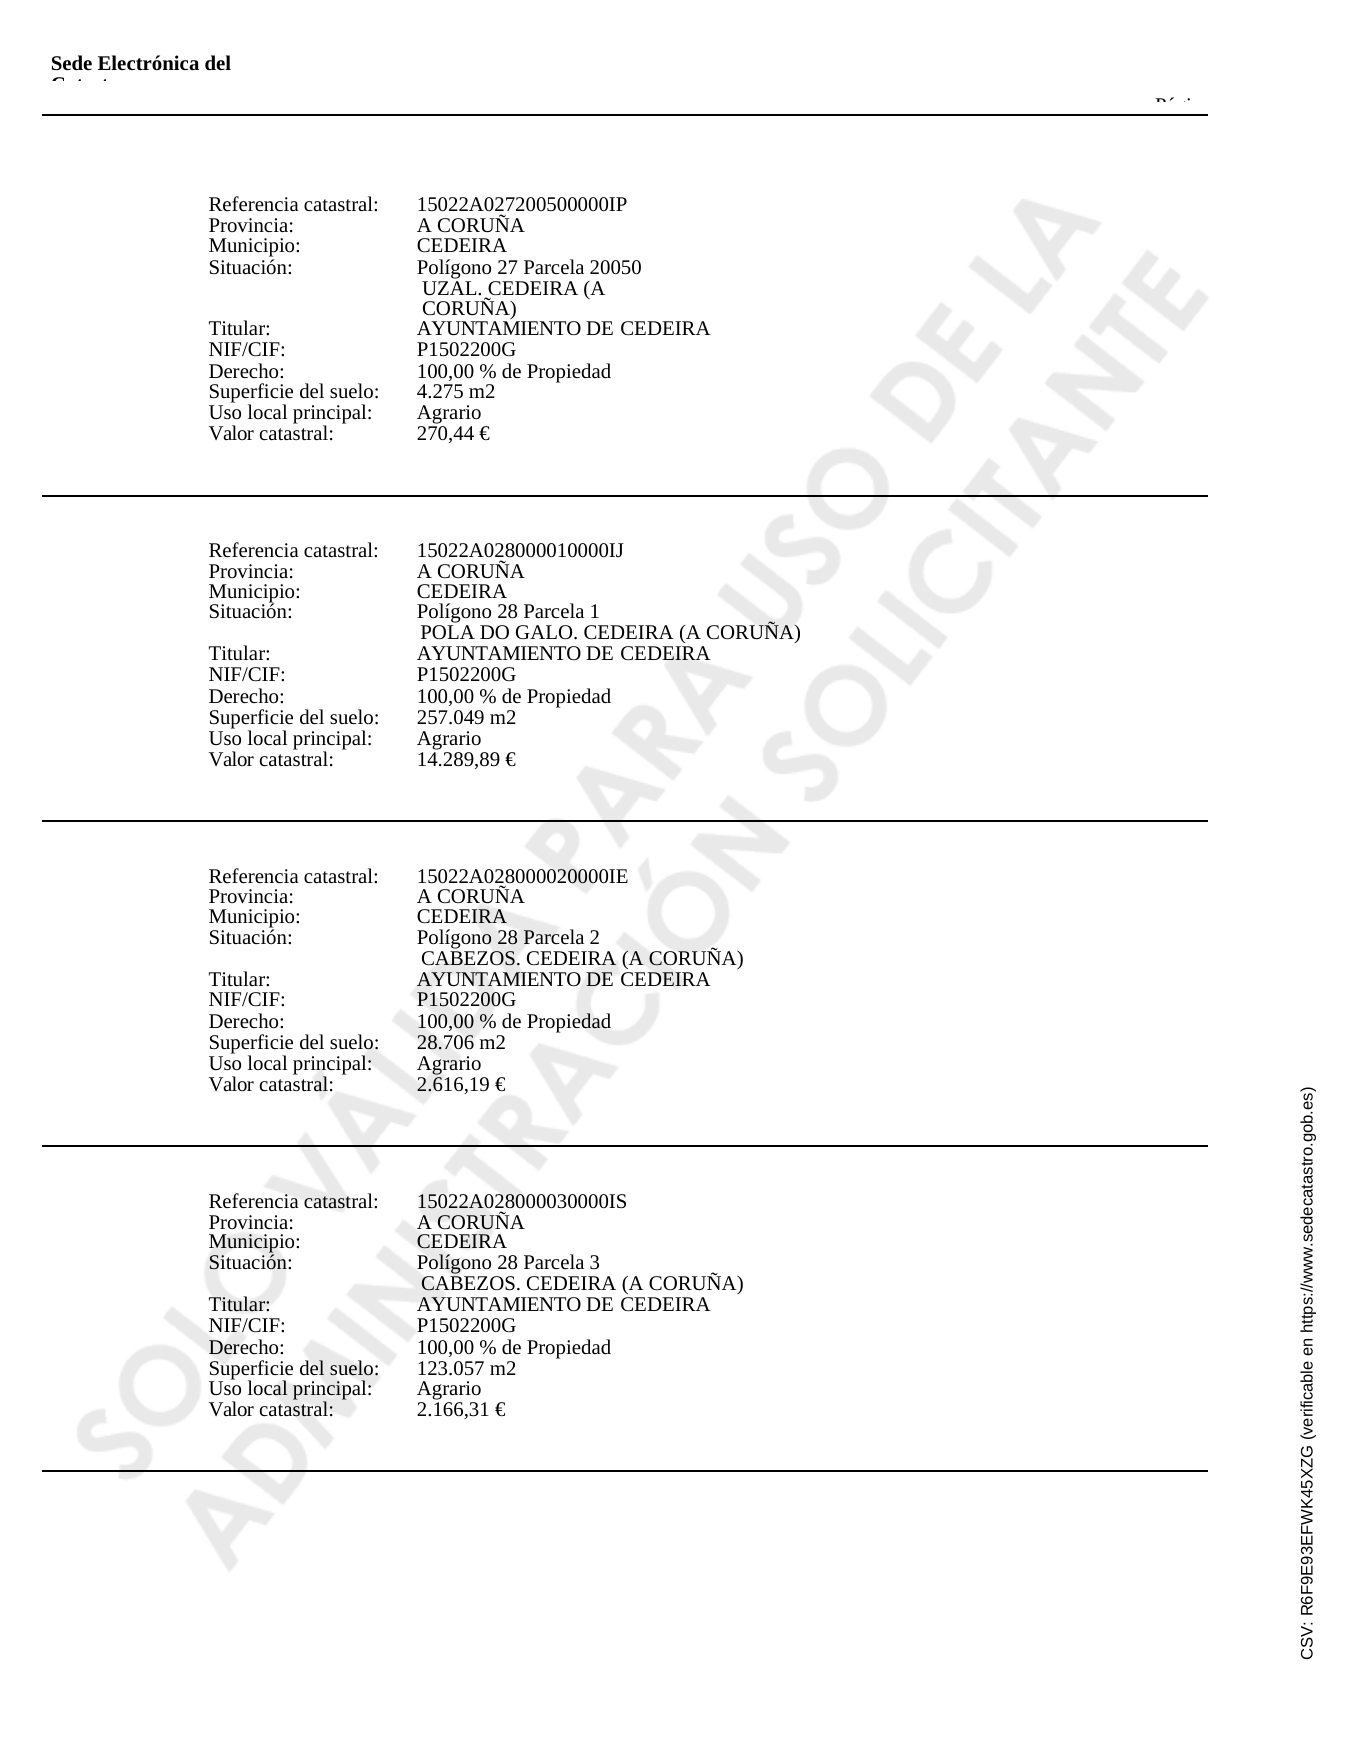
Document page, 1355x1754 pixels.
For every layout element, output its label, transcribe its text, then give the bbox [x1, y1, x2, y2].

text Referencia catastral: 15022A028000010000IJ Provincia: A CORUÑA [208, 541, 624, 583]
text Uso local principal: Agrario Valor catastral: 2.616,19 € [208, 1054, 505, 1095]
text Uso local principal: Agrario Valor catastral: 270,44 € [208, 403, 490, 445]
text Titular: AYUNTAMIENTO DE CEDEIRA [208, 969, 768, 990]
text Situación: Polígono 27 Parcela 20050 UZAL. CEDEIRA (A CORUÑA) [208, 257, 703, 320]
text Municipio: CEDEIRA [208, 1233, 642, 1253]
text Municipio: CEDEIRA [208, 908, 642, 928]
text Derecho: 100,00 % de Propiedad Superficie del suelo: 257.049 m2 [208, 687, 611, 728]
text Referencia catastral: 15022A028000030000IS Provincia: A CORUÑA [208, 1192, 628, 1233]
text Uso local principal: Agrario Valor catastral: 14.289,89 € [208, 728, 516, 770]
text NIF/CIF: P1502200G [208, 665, 642, 686]
picture [0, 168, 1240, 1609]
text Situación: Polígono 28 Parcela 2 [208, 928, 642, 948]
text NIF/CIF: P1502200G [208, 1315, 642, 1336]
text Derecho: 100,00 % de Propiedad Superficie del suelo: 28.706 m2 [208, 1012, 611, 1054]
text Municipio: CEDEIRA [208, 583, 642, 602]
text Situación: Polígono 28 Parcela 1 [208, 602, 642, 623]
text NIF/CIF: P1502200G [208, 339, 642, 360]
text NIF/CIF: P1502200G [208, 990, 642, 1011]
text Titular: AYUNTAMIENTO DE CEDEIRA [208, 1294, 768, 1315]
text Derecho: 100,00 % de Propiedad Superficie del suelo: 123.057 m2 [208, 1337, 611, 1379]
text CABEZOS. CEDEIRA (A CORUÑA) [328, 1274, 837, 1294]
text Titular: AYUNTAMIENTO DE CEDEIRA [208, 644, 768, 665]
text Derecho: 100,00 % de Propiedad Superficie del suelo: 4.275 m2 [208, 361, 611, 403]
text POLA DO GALO. CEDEIRA (A CORUÑA) [384, 623, 837, 644]
text CABEZOS. CEDEIRA (A CORUÑA) [328, 948, 837, 969]
text Referencia catastral: 15022A028000020000IE Provincia: A CORUÑA [208, 866, 629, 908]
text Uso local principal: Agrario Valor catastral: 2.166,31 € [208, 1379, 505, 1421]
text Situación: Polígono 28 Parcela 3 [208, 1253, 642, 1274]
text Titular: AYUNTAMIENTO DE CEDEIRA [208, 320, 768, 339]
text Municipio: CEDEIRA [208, 237, 642, 256]
text Referencia catastral: 15022A027200500000IP Provincia: A CORUÑA [208, 195, 628, 237]
